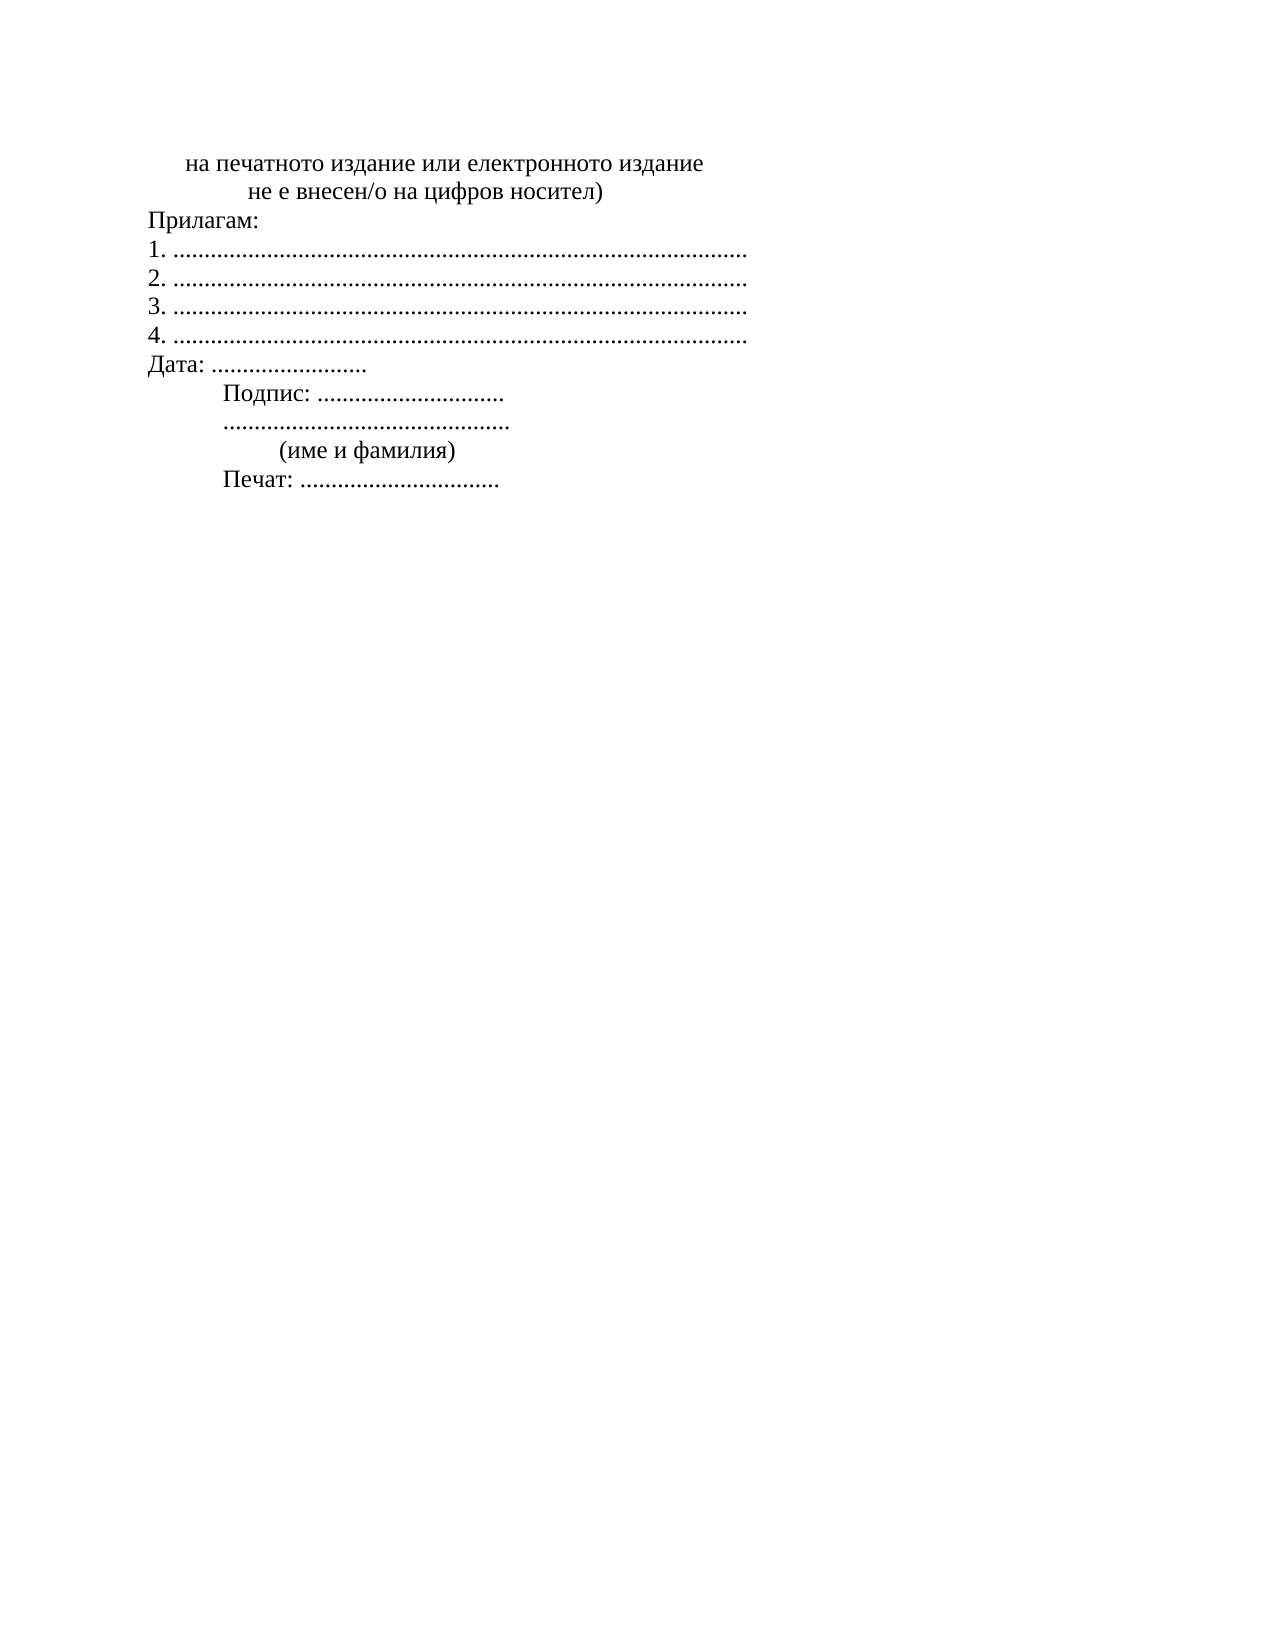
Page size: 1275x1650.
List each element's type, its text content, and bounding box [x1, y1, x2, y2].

text 4. ............................................................................................ [148, 320, 1127, 349]
text Подпис: .............................. [148, 378, 1127, 406]
text 1. ............................................................................................ [148, 234, 1127, 263]
text Дата: ......................... [148, 349, 1127, 378]
text (име и фамилия) [148, 435, 1127, 464]
text Прилагам: [148, 205, 1127, 234]
text не е внесен/о на цифров носител) [148, 176, 1127, 205]
text на печатното издание или електронното издание [148, 148, 1127, 176]
text 2. ............................................................................................ [148, 263, 1127, 291]
text 3. ............................................................................................ [148, 291, 1127, 320]
text Печат: ................................ [148, 464, 1127, 493]
text .............................................. [148, 406, 1127, 435]
